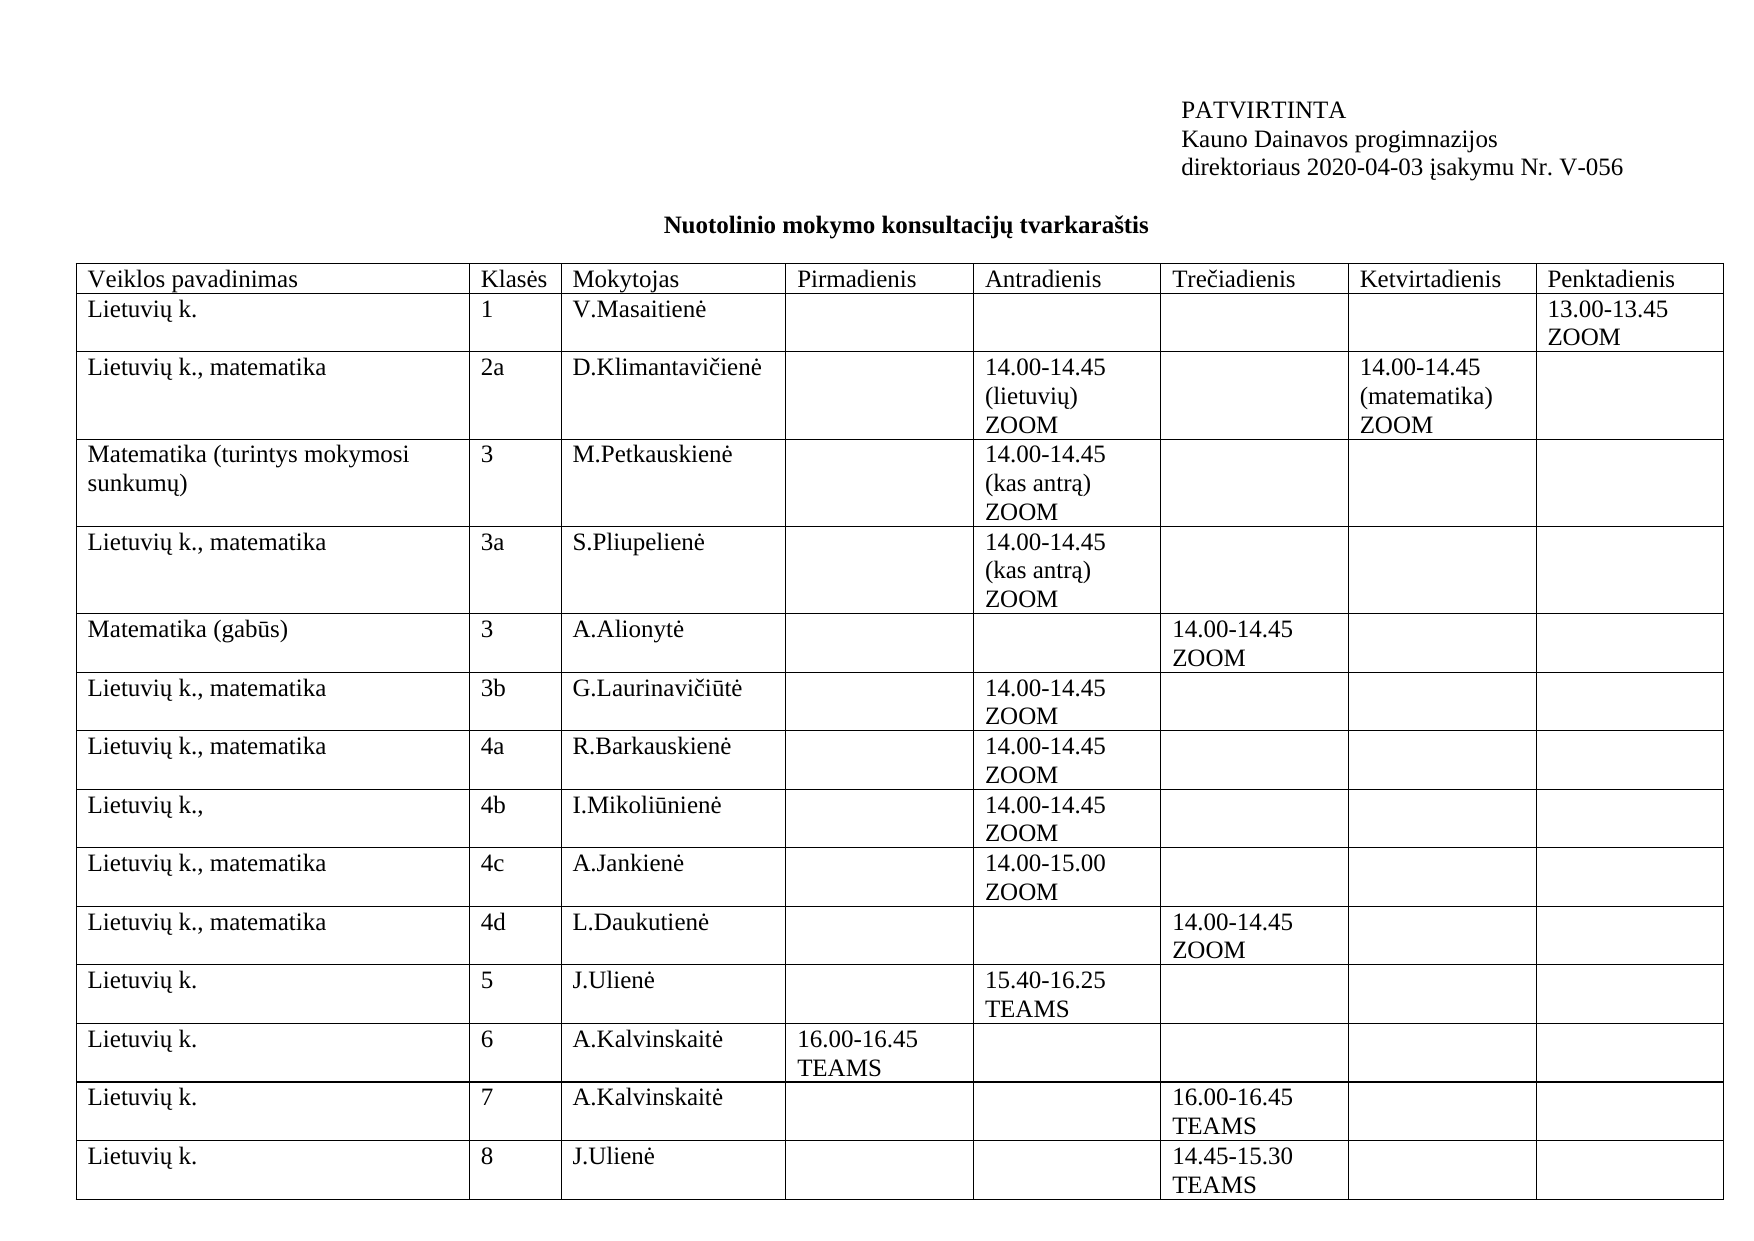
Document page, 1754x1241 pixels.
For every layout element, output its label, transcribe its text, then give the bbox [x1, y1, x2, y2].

table_cell [1349, 527, 1536, 613]
table_cell [1537, 1141, 1723, 1198]
table_cell 1 [470, 294, 561, 351]
table_cell [786, 848, 973, 906]
table_cell Lietuvių k. [77, 1024, 469, 1081]
table_cell J.Ulienė [562, 1141, 785, 1198]
table_cell Lietuvių k. [77, 1083, 469, 1140]
table_cell Lietuvių k. [77, 1141, 469, 1198]
table_cell L.Daukutienė [562, 907, 785, 964]
table_cell [974, 614, 1160, 672]
table_cell S.Pliupelienė [562, 527, 785, 613]
table_cell A.Alionytė [562, 614, 785, 672]
table_cell [1537, 440, 1723, 526]
table_cell [1537, 731, 1723, 789]
table_header Ketvirtadienis [1349, 264, 1536, 293]
table_cell 3 [470, 440, 561, 526]
table_cell V.Masaitienė [562, 294, 785, 351]
table_cell Lietuvių k., matematika [77, 848, 469, 906]
table_cell M.Petkauskienė [562, 440, 785, 526]
table_cell [786, 294, 973, 351]
text PATVIRTINTA [1181, 95, 1635, 124]
table_cell [1161, 673, 1348, 730]
table_cell [1537, 790, 1723, 847]
table_cell [786, 790, 973, 847]
table_cell A.Kalvinskaitė [562, 1083, 785, 1140]
table_cell D.Klimantavičienė [562, 352, 785, 438]
table_cell 14.00-14.45 ZOOM [1161, 614, 1348, 672]
table_cell [1537, 673, 1723, 730]
table_cell [786, 907, 973, 964]
table_cell [786, 965, 973, 1023]
table_cell [1349, 907, 1536, 964]
table_header Veiklos pavadinimas [77, 264, 469, 293]
table_header Klasės [470, 264, 561, 293]
table_cell [1349, 1141, 1536, 1198]
table_cell [1349, 848, 1536, 906]
table_cell [974, 294, 1160, 351]
table_cell [1349, 1083, 1536, 1140]
table_cell [1349, 965, 1536, 1023]
table_cell 13.00-13.45 ZOOM [1537, 294, 1723, 351]
table_cell [786, 527, 973, 613]
table_cell [1537, 965, 1723, 1023]
table_cell Lietuvių k., [77, 790, 469, 847]
table_cell 14.00-15.00 ZOOM [974, 848, 1160, 906]
table_cell Lietuvių k., matematika [77, 527, 469, 613]
table_cell [1537, 527, 1723, 613]
table_cell [1161, 440, 1348, 526]
table_cell [786, 440, 973, 526]
table_cell [1349, 673, 1536, 730]
table_cell Matematika (turintys mokymosi sunkumų) [77, 440, 469, 526]
table_cell [1537, 1083, 1723, 1140]
table_cell [974, 1024, 1160, 1081]
table_cell [1161, 1024, 1348, 1081]
table_cell [786, 352, 973, 438]
table_cell 5 [470, 965, 561, 1023]
table_cell [786, 1141, 973, 1198]
table_cell [1537, 1024, 1723, 1081]
table_cell Lietuvių k., matematika [77, 907, 469, 964]
table_cell I.Mikoliūnienė [562, 790, 785, 847]
table_cell [974, 1083, 1160, 1140]
table_cell [1349, 731, 1536, 789]
table_header Pirmadienis [786, 264, 973, 293]
table_cell 3a [470, 527, 561, 613]
table_cell [1161, 352, 1348, 438]
table_cell 14.00-14.45 (matematika) ZOOM [1349, 352, 1536, 438]
table_cell 16.00-16.45 TEAMS [786, 1024, 973, 1081]
table_cell G.Laurinavičiūtė [562, 673, 785, 730]
table_cell [1161, 848, 1348, 906]
table_cell 6 [470, 1024, 561, 1081]
table_cell [786, 614, 973, 672]
table_header Antradienis [974, 264, 1160, 293]
table_cell 14.00-14.45 ZOOM [974, 731, 1160, 789]
table_cell Matematika (gabūs) [77, 614, 469, 672]
table_cell Lietuvių k. [77, 965, 469, 1023]
table_cell J.Ulienė [562, 965, 785, 1023]
table_cell [1349, 294, 1536, 351]
table_header Mokytojas [562, 264, 785, 293]
table_cell Lietuvių k., matematika [77, 352, 469, 438]
table_cell Lietuvių k. [77, 294, 469, 351]
table_cell [786, 673, 973, 730]
table_cell R.Barkauskienė [562, 731, 785, 789]
text Kauno Dainavos progimnazijos [1181, 124, 1635, 152]
table_cell 4c [470, 848, 561, 906]
text direktoriaus 2020-04-03 įsakymu Nr. V-056 [1181, 152, 1635, 181]
table_cell 2a [470, 352, 561, 438]
table_cell 8 [470, 1141, 561, 1198]
table_header Trečiadienis [1161, 264, 1348, 293]
table_header Penktadienis [1537, 264, 1723, 293]
table_cell 14.00-14.45 (kas antrą) ZOOM [974, 527, 1160, 613]
table_cell 14.00-14.45 ZOOM [974, 790, 1160, 847]
table_cell [1537, 352, 1723, 438]
table_cell [1161, 731, 1348, 789]
text Nuotolinio mokymo konsultacijų tvarkaraštis [177, 210, 1635, 239]
table_cell [974, 907, 1160, 964]
table_cell 14.00-14.45 (lietuvių) ZOOM [974, 352, 1160, 438]
table_cell [1161, 294, 1348, 351]
table_cell Lietuvių k., matematika [77, 673, 469, 730]
table_cell [1349, 790, 1536, 847]
table_cell [974, 1141, 1160, 1198]
table_cell 14.00-14.45 (kas antrą) ZOOM [974, 440, 1160, 526]
table_cell [1349, 614, 1536, 672]
table_cell 3 [470, 614, 561, 672]
table_cell [1537, 848, 1723, 906]
table_cell [786, 731, 973, 789]
table_cell 7 [470, 1083, 561, 1140]
table_cell A.Kalvinskaitė [562, 1024, 785, 1081]
table_cell 4d [470, 907, 561, 964]
table_cell [1537, 907, 1723, 964]
table_cell [1349, 440, 1536, 526]
table_cell A.Jankienė [562, 848, 785, 906]
table_cell [1161, 527, 1348, 613]
table_cell [1161, 965, 1348, 1023]
table_cell [786, 1083, 973, 1140]
table_cell 4b [470, 790, 561, 847]
table_cell 16.00-16.45 TEAMS [1161, 1083, 1348, 1140]
table_cell [1349, 1024, 1536, 1081]
table_cell 14.45-15.30 TEAMS [1161, 1141, 1348, 1198]
table_cell [1537, 614, 1723, 672]
table_cell 14.00-14.45 ZOOM [1161, 907, 1348, 964]
table_cell 3b [470, 673, 561, 730]
table_cell [1161, 790, 1348, 847]
table_cell 4a [470, 731, 561, 789]
table_cell Lietuvių k., matematika [77, 731, 469, 789]
table_cell 14.00-14.45 ZOOM [974, 673, 1160, 730]
table_cell 15.40-16.25 TEAMS [974, 965, 1160, 1023]
